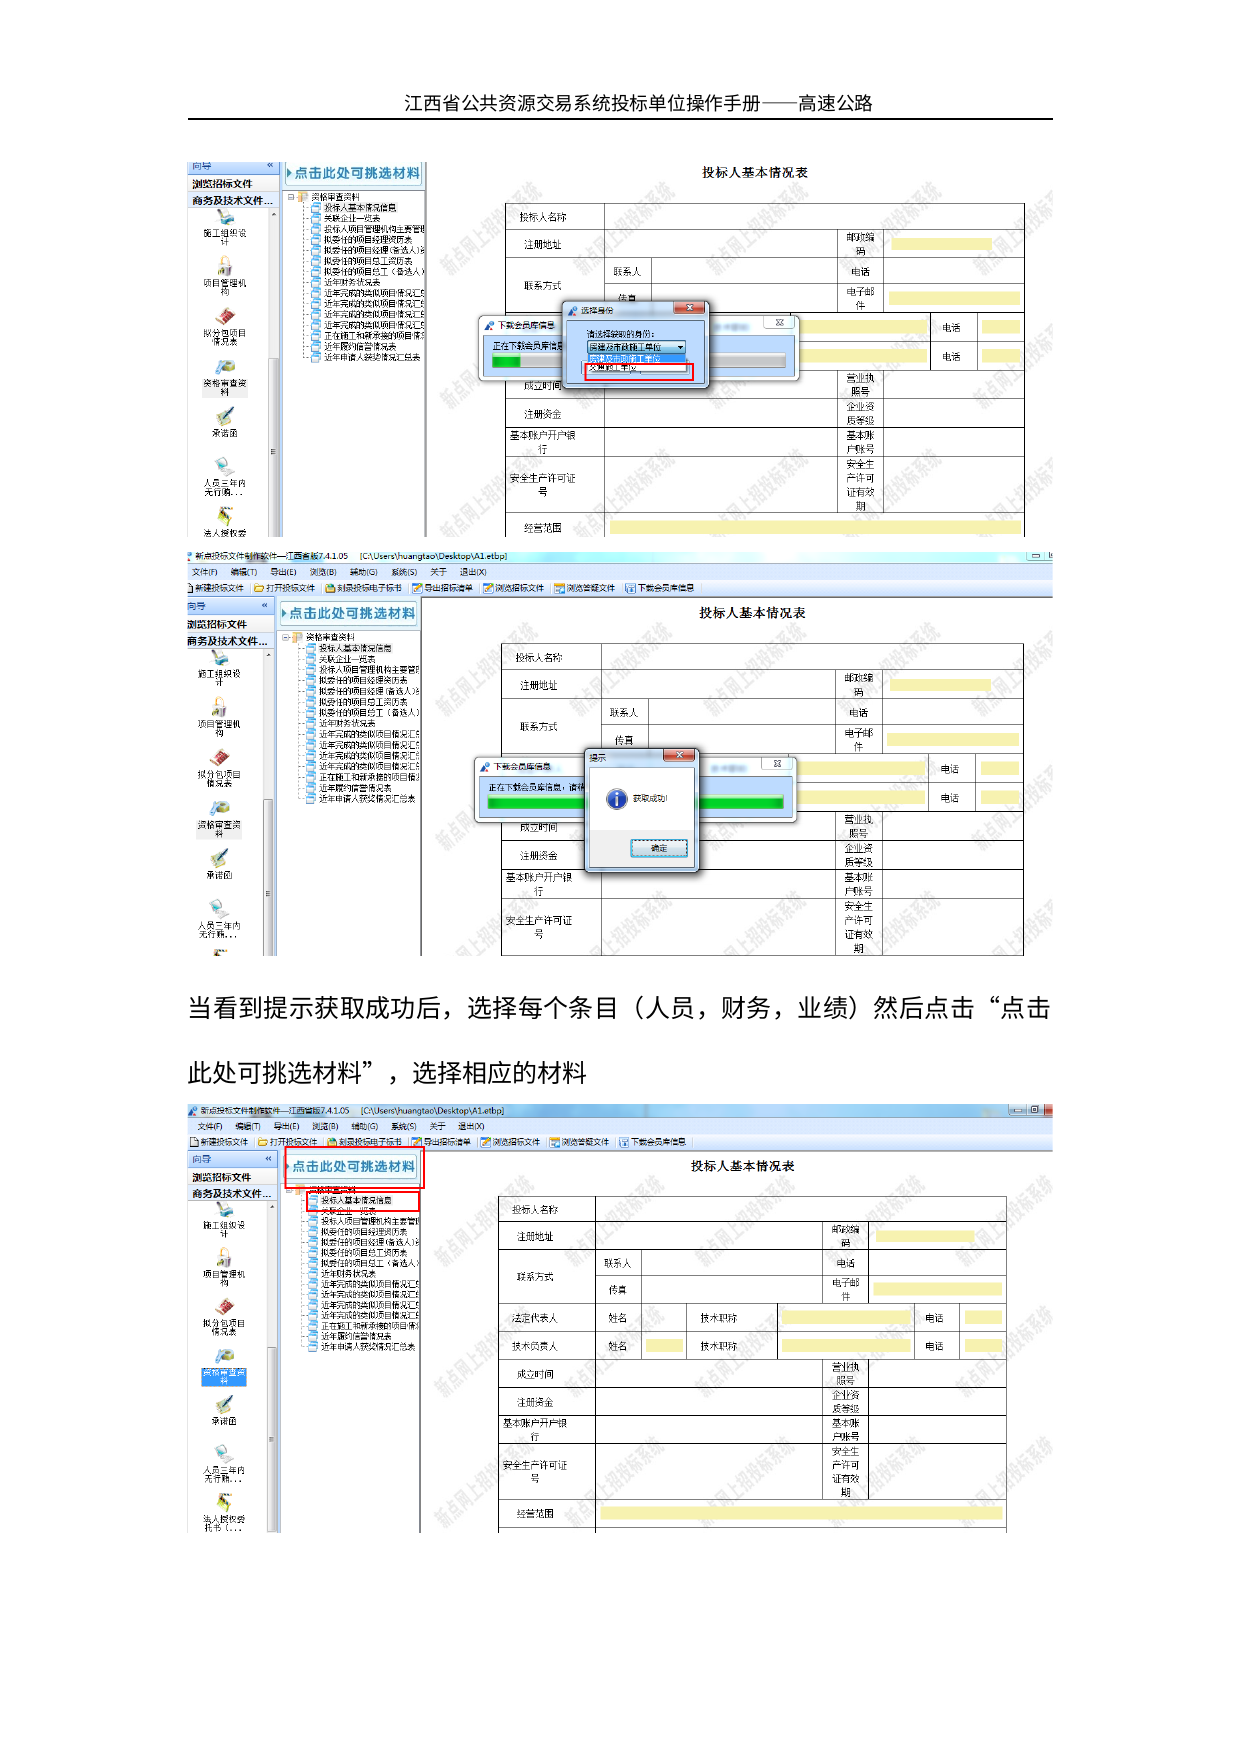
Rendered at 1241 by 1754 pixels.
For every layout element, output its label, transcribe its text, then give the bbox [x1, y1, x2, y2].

text 当看到提示获取成功后，选择每个条目（人员，财务，业绩）然后点击“点击此处可挑选材料”，选择相应的材料 [187, 974, 1053, 1104]
picture [187, 1104, 1053, 1533]
picture [187, 162, 1053, 537]
picture [187, 552, 1053, 956]
